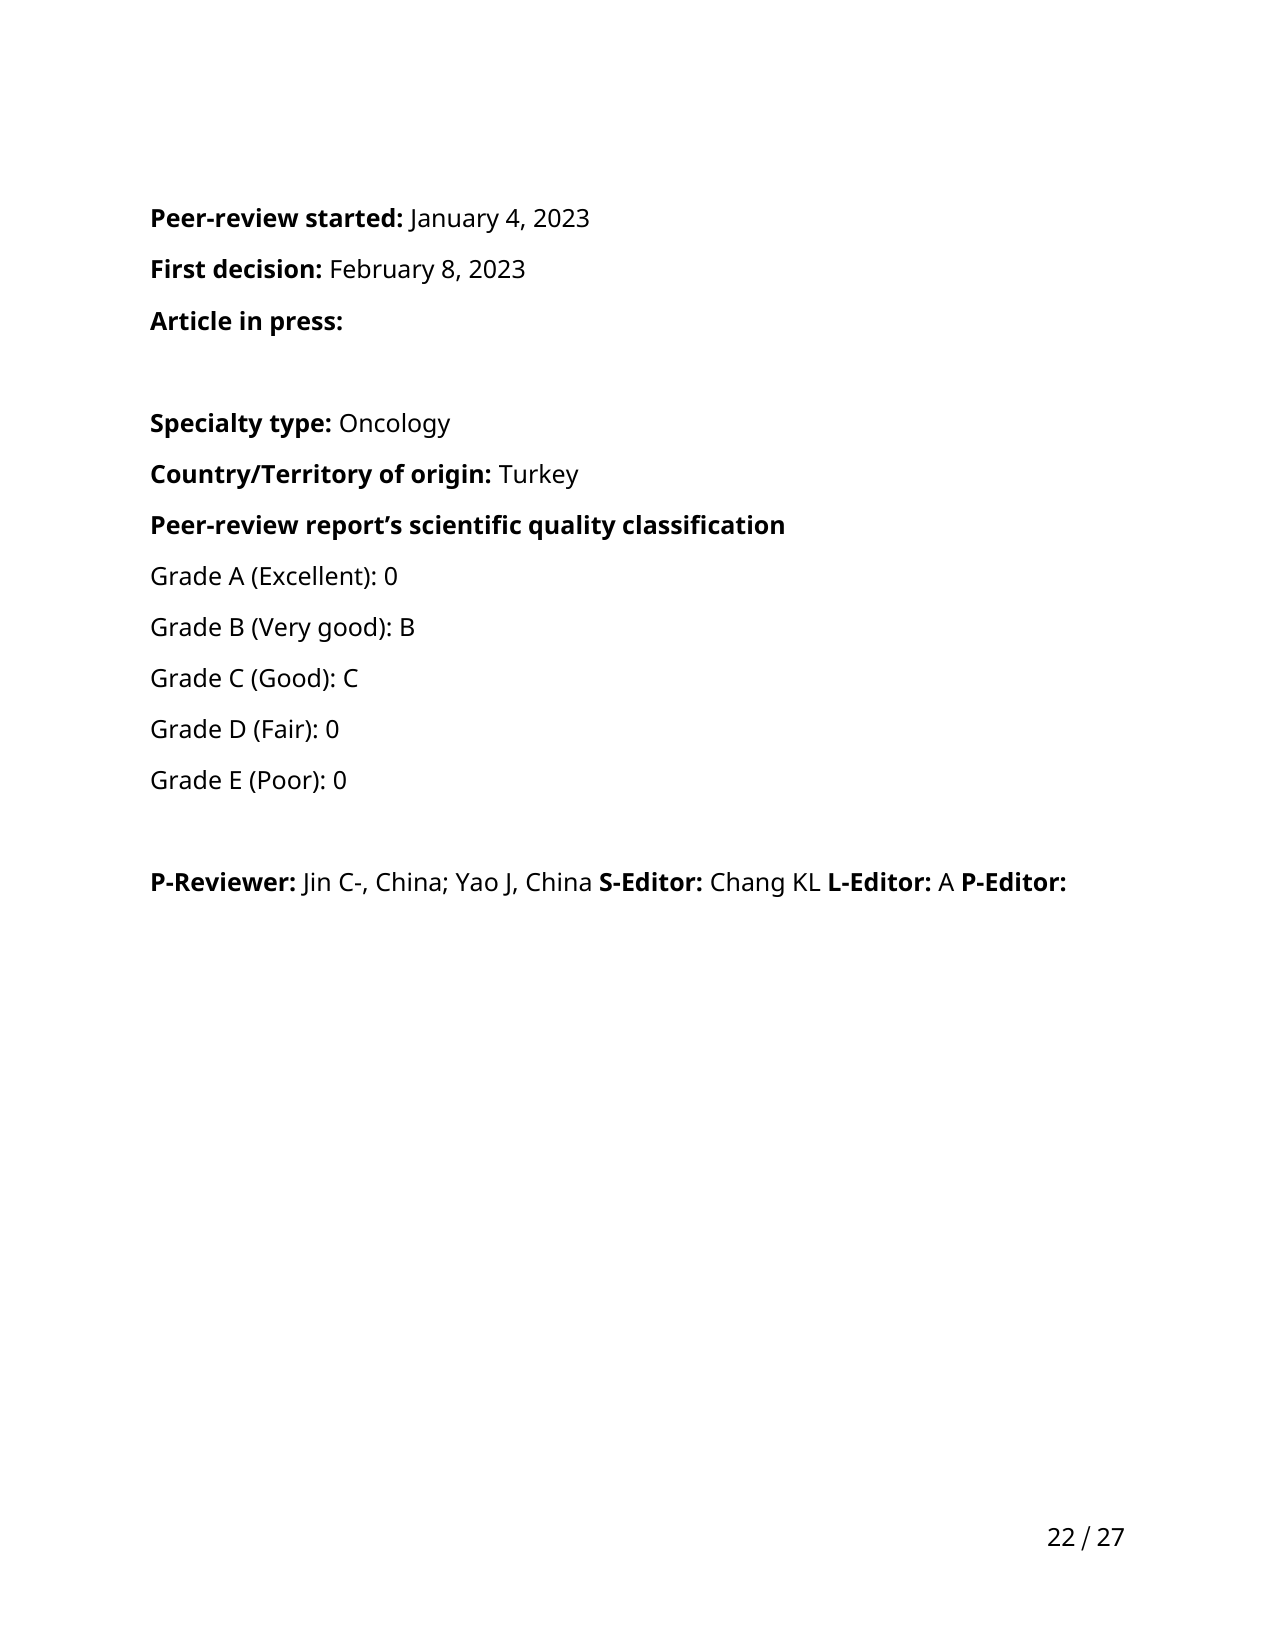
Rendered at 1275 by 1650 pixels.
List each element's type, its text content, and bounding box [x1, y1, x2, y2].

text Grade C (Good): C [150, 660, 1125, 694]
text P-Reviewer: Jin C-, China; Yao J, China S-Editor: Chang KL L-Editor: A P-Editor: [150, 864, 1125, 899]
text Peer-review report’s scientific quality classification [150, 507, 1125, 541]
text Peer-review started: January 4, 2023 [150, 201, 1125, 235]
text First decision: February 8, 2023 [150, 252, 1125, 286]
text Grade D (Fair): 0 [150, 711, 1125, 746]
text Specialty type: Oncology [150, 405, 1125, 439]
text Grade E (Poor): 0 [150, 762, 1125, 797]
text Grade A (Excellent): 0 [150, 558, 1125, 592]
text Grade B (Very good): B [150, 609, 1125, 643]
text Article in press: [150, 303, 1125, 337]
text Country/Territory of origin: Turkey [150, 456, 1125, 490]
